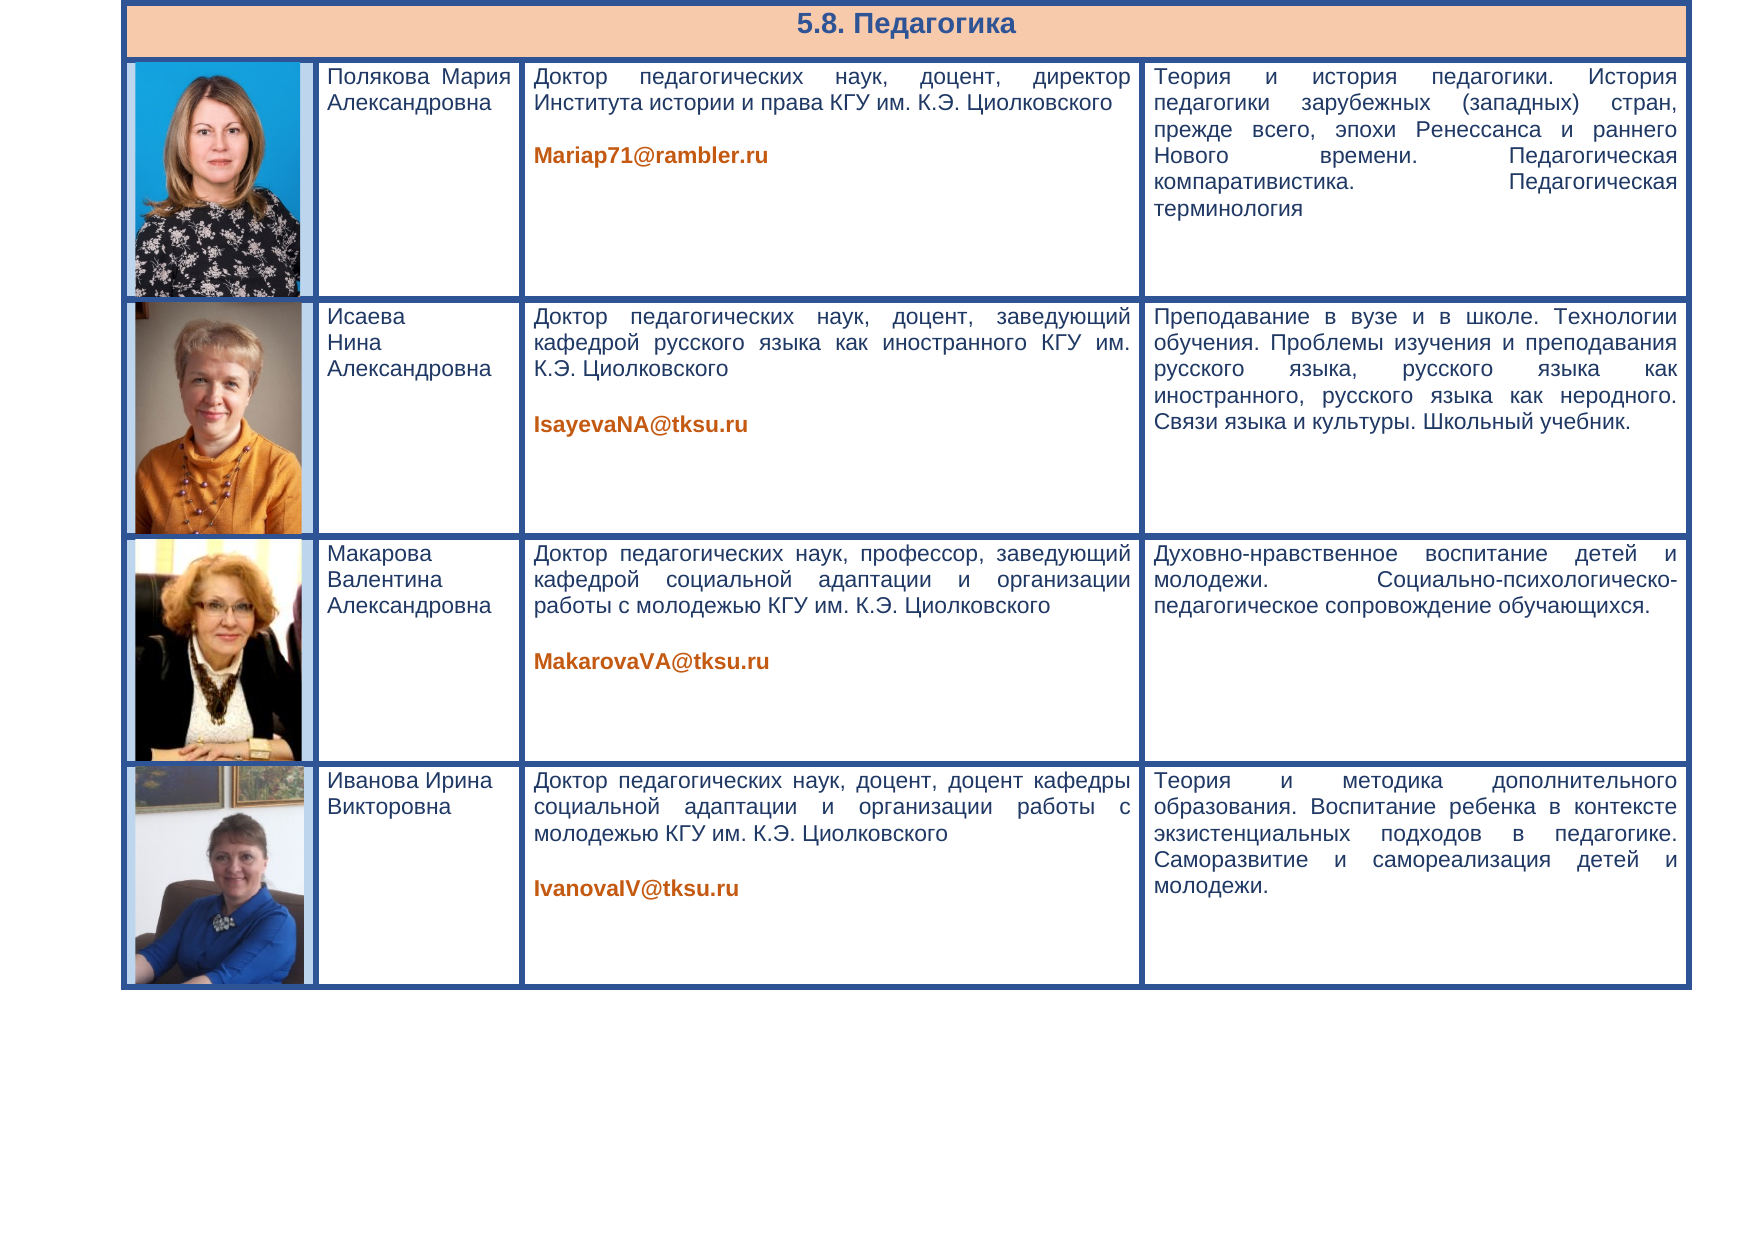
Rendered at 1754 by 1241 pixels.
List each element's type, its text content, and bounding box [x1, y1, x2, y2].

table_cell [302, 303, 313, 533]
table_cell [302, 540, 313, 761]
table_cell Духовно-нравственное воспитание детей и молодежи. Социально-психологическо-педагогическое сопровождение обучающихся. [1145, 540, 1686, 761]
picture [135, 302, 302, 534]
picture [135, 204, 139, 215]
table_cell Доктор педагогических наук, профессор, заведующий кафедрой социальной адаптации и организации работы с молодежью КГУ им. К.Э. Циолковского MakarovaVA@tksu.ru [525, 540, 1139, 761]
table_cell Макарова Валентина Александровна [319, 540, 519, 761]
picture [135, 766, 304, 984]
table_cell Доктор педагогических наук, доцент, заведующий кафедрой русского языка как иностранного КГУ им. К.Э. Циолковского IsayevaNA@tksu.ru [525, 303, 1139, 533]
picture [135, 62, 300, 297]
table_cell Полякова Мария Александровна [319, 63, 519, 296]
table_cell Доктор педагогических наук, доцент, доцент кафедры социальной адаптации и организации работы с молодежью КГУ им. К.Э. Циолковского IvanovaIV@tksu.ru [525, 767, 1139, 984]
table_cell Преподавание в вузе и в школе. Технологии обучения. Проблемы изучения и преподавания русского языка, русского языка как иностранного, русского языка как неродного. Связи языка и культуры. Школьный учебник. [1145, 303, 1686, 533]
table_cell [127, 303, 135, 533]
picture [135, 539, 302, 761]
table_cell Иванова Ирина Викторовна [319, 767, 519, 984]
table_cell Теория и методика дополнительного образования. Воспитание ребенка в контексте экзистенциальных подходов в педагогике. Саморазвитие и самореализация детей и молодежи. [1145, 767, 1686, 984]
table_cell Теория и история педагогики. История педагогики зарубежных (западных) стран, прежде всего, эпохи Ренессанса и раннего Нового времени. Педагогическая компаративистика. Педагогическая терминология [1145, 63, 1686, 296]
table_cell 5.8. Педагогика [127, 6, 1686, 57]
table_cell Доктор педагогических наук, доцент, директор Института истории и права КГУ им. К.Э. Циолковского Mariap71@rambler.ru [525, 63, 1139, 296]
picture [292, 187, 300, 209]
table_cell [127, 767, 135, 984]
table_cell [127, 63, 135, 296]
table_cell [127, 540, 135, 761]
table_cell [304, 767, 313, 984]
table_cell Исаева Нина Александровна [319, 303, 519, 533]
table_cell [300, 63, 313, 296]
